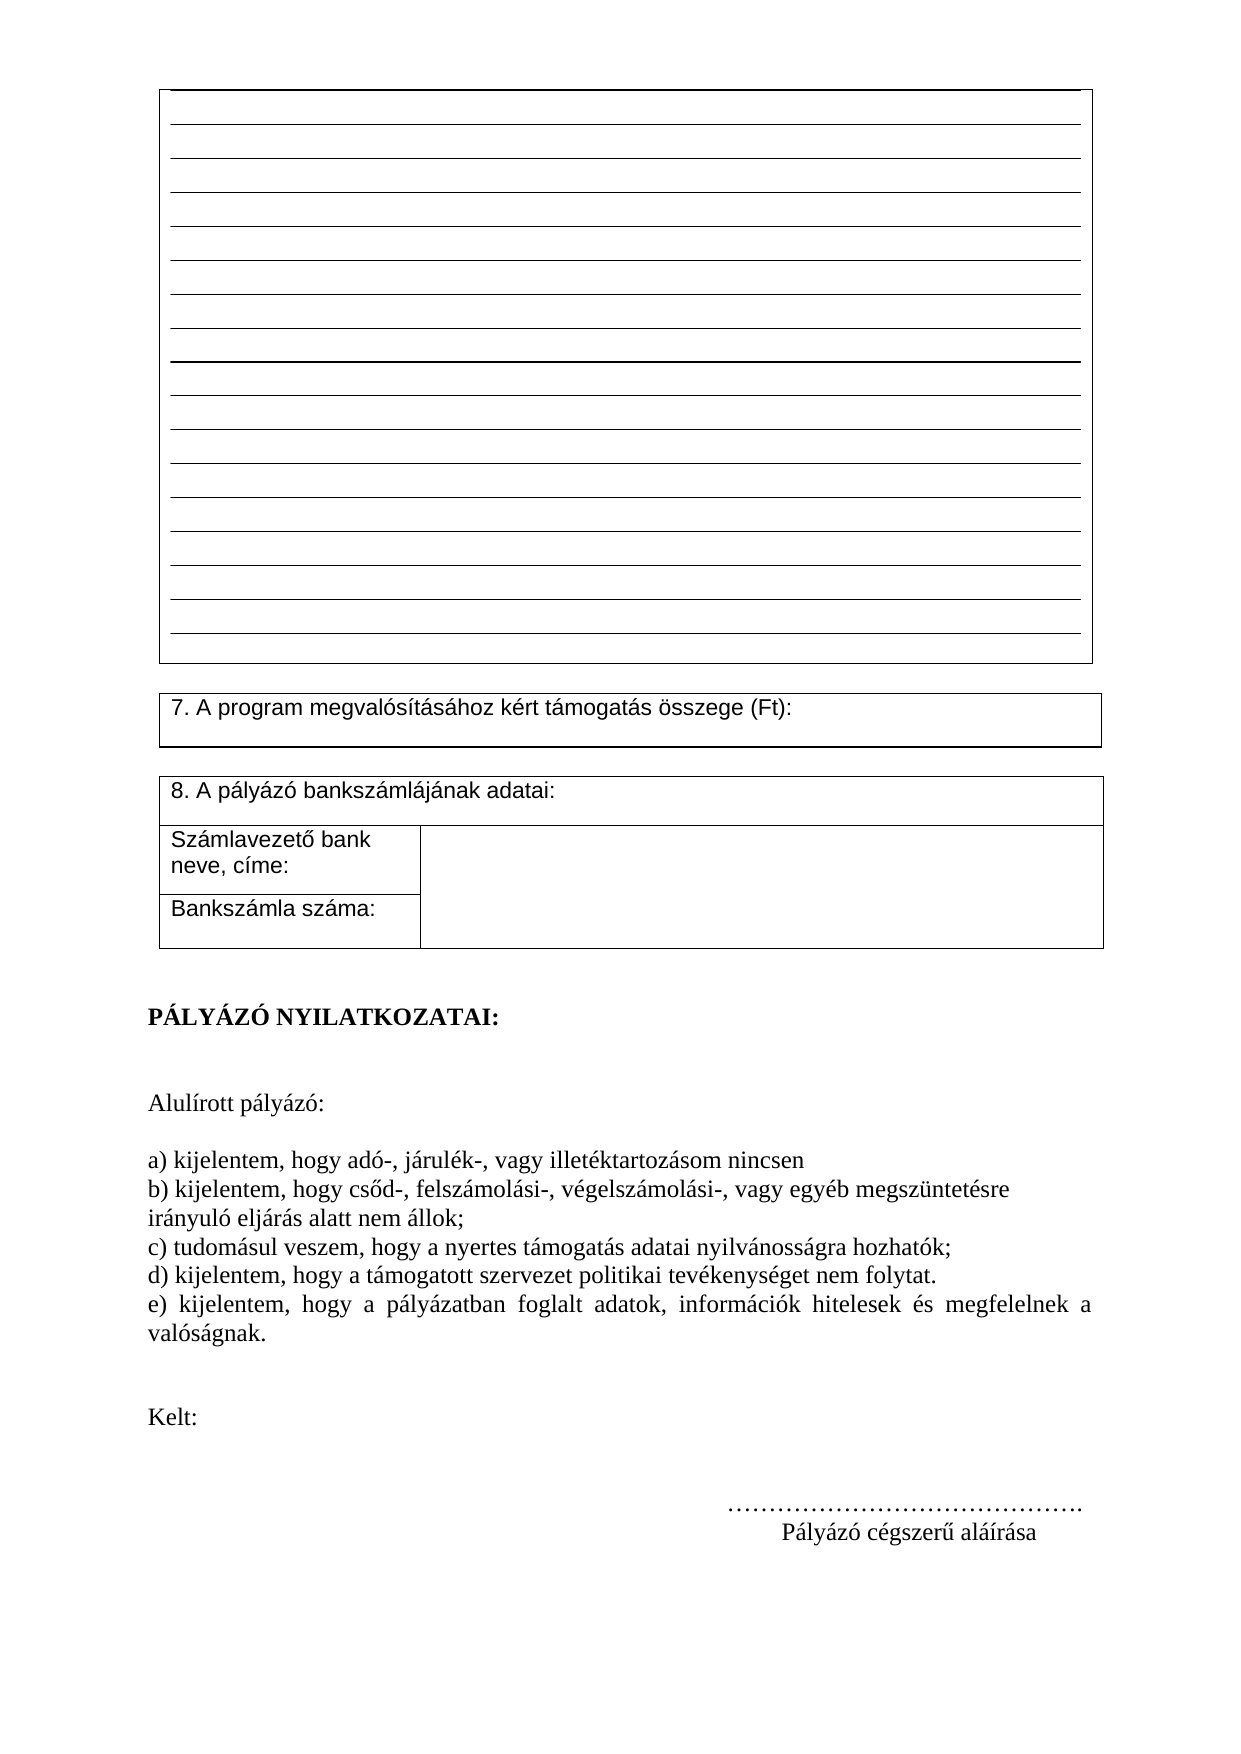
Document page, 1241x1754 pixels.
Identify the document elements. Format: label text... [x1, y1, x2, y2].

text b) kijelentem, hogy csőd-, felszámolási-, végelszámolási-, vagy egyéb megszüntetésre [148, 1174, 1093, 1203]
text e) kijelentem, hogy a pályázatban foglalt adatok, információk hitelesek és megfelelnek a valóságnak. [148, 1289, 1093, 1347]
table_cell Bankszámla száma: [160, 895, 420, 948]
text irányuló eljárás alatt nem állok; [148, 1203, 1093, 1232]
text Kelt: [148, 1402, 1093, 1430]
text ……………………………………. [148, 1459, 1093, 1517]
table_cell [421, 826, 1103, 948]
table_header 7. A program megvalósításához kért támogatás összege (Ft): [160, 694, 1101, 746]
text Alulírott pályázó: [148, 1088, 1093, 1117]
table_header 8. A pályázó bankszámlájának adatai: [160, 777, 1103, 825]
text PÁLYÁZÓ NYILATKOZATAI: [148, 1002, 1093, 1030]
text a) kijelentem, hogy adó-, járulék-, vagy illetéktartozásom nincsen [148, 1145, 1093, 1174]
text c) tudomásul veszem, hogy a nyertes támogatás adatai nyilvánosságra hozhatók; [148, 1232, 1093, 1260]
text Pályázó cégszerű aláírása [148, 1517, 1093, 1545]
text d) kijelentem, hogy a támogatott szervezet politikai tevékenységet nem folytat. [148, 1260, 1093, 1289]
table_cell Számlavezető bank neve, címe: [160, 826, 420, 894]
table_cell [160, 90, 1092, 663]
